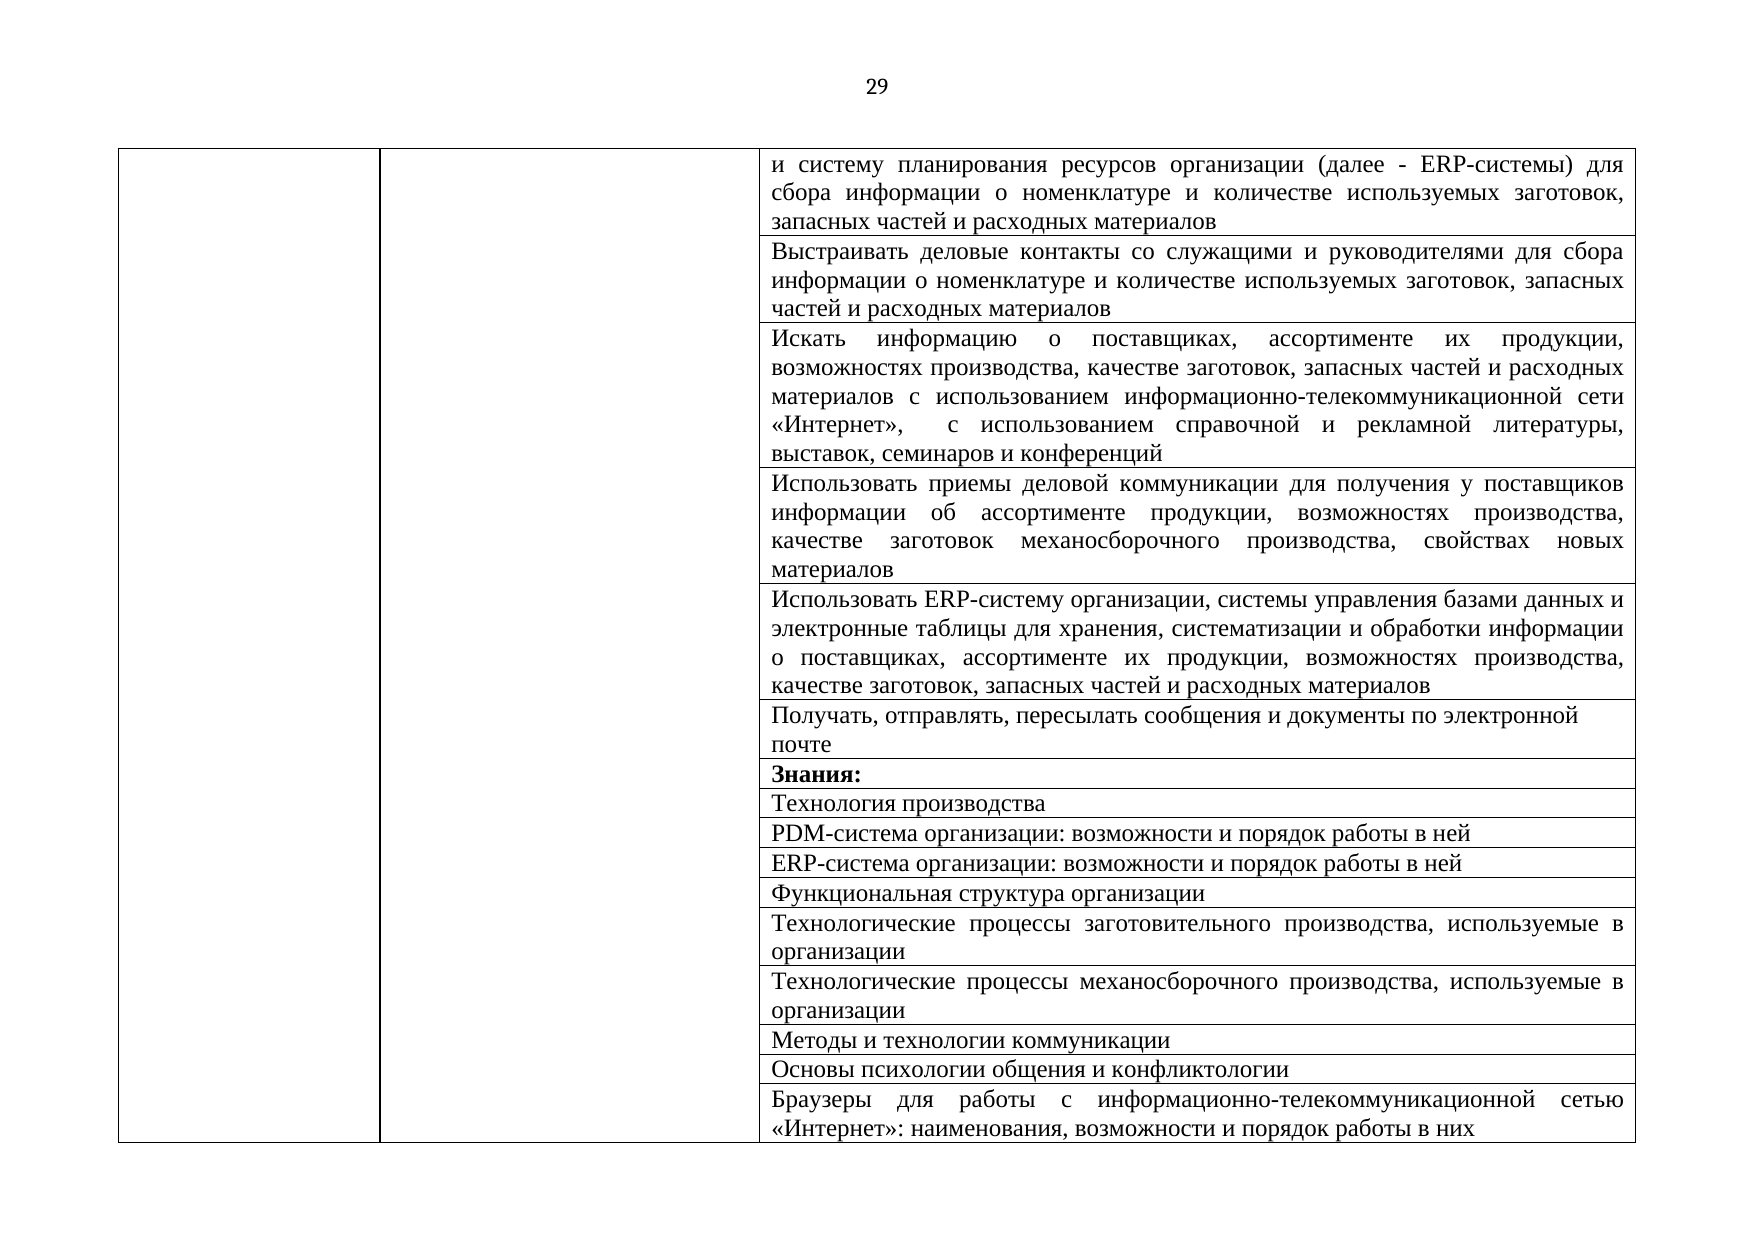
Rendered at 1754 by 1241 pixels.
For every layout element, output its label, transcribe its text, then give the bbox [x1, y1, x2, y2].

table_cell Технологические процессы заготовительного производства, используемые в организации [760, 908, 1635, 965]
table_cell Браузеры для работы с информационно-телекоммуникационной сетью «Интернет»: наименования, возможности и порядок работы в них [760, 1084, 1635, 1142]
table_cell Выстраивать деловые контакты со служащими и руководителями для сбора информации о номенклатуре и количестве используемых заготовок, запасных частей и расходных материалов [760, 236, 1635, 322]
table_cell Знания: [760, 759, 1635, 787]
table_cell Технология производства [760, 789, 1635, 817]
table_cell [760, 149, 1635, 235]
table_cell Технологические процессы механосборочного производства, используемые в организации [760, 966, 1635, 1024]
table_cell Методы и технологии коммуникации [760, 1025, 1635, 1053]
table_cell Использовать приемы деловой коммуникации для получения у поставщиков информации об ассортименте продукции, возможностях производства, качестве заготовок механосборочного производства, свойствах новых материалов [760, 468, 1635, 583]
table_cell PDM-система организации: возможности и порядок работы в ней [760, 818, 1635, 847]
table_cell Функциональная структура организации [760, 878, 1635, 907]
table_cell ERP-система организации: возможности и порядок работы в ней [760, 848, 1635, 877]
table_cell Использовать ERP-систему организации, системы управления базами данных и электронные таблицы для хранения, систематизации и обработки информации о поставщиках, ассортименте их продукции, возможностях производства, качестве заготовок, запасных частей и расходных материалов [760, 584, 1635, 699]
table_cell Основы психологии общения и конфликтологии [760, 1055, 1635, 1083]
table_cell Искать информацию о поставщиках, ассортименте их продукции, возможностях производства, качестве заготовок, запасных частей и расходных материалов с использованием информационно-телекоммуникационной сети «Интернет», с использованием справочной и рекламной литературы, выставок, семинаров и конференций [760, 323, 1635, 467]
table_cell Получать, отправлять, пересылать сообщения и документы по электронной почте [760, 700, 1635, 758]
